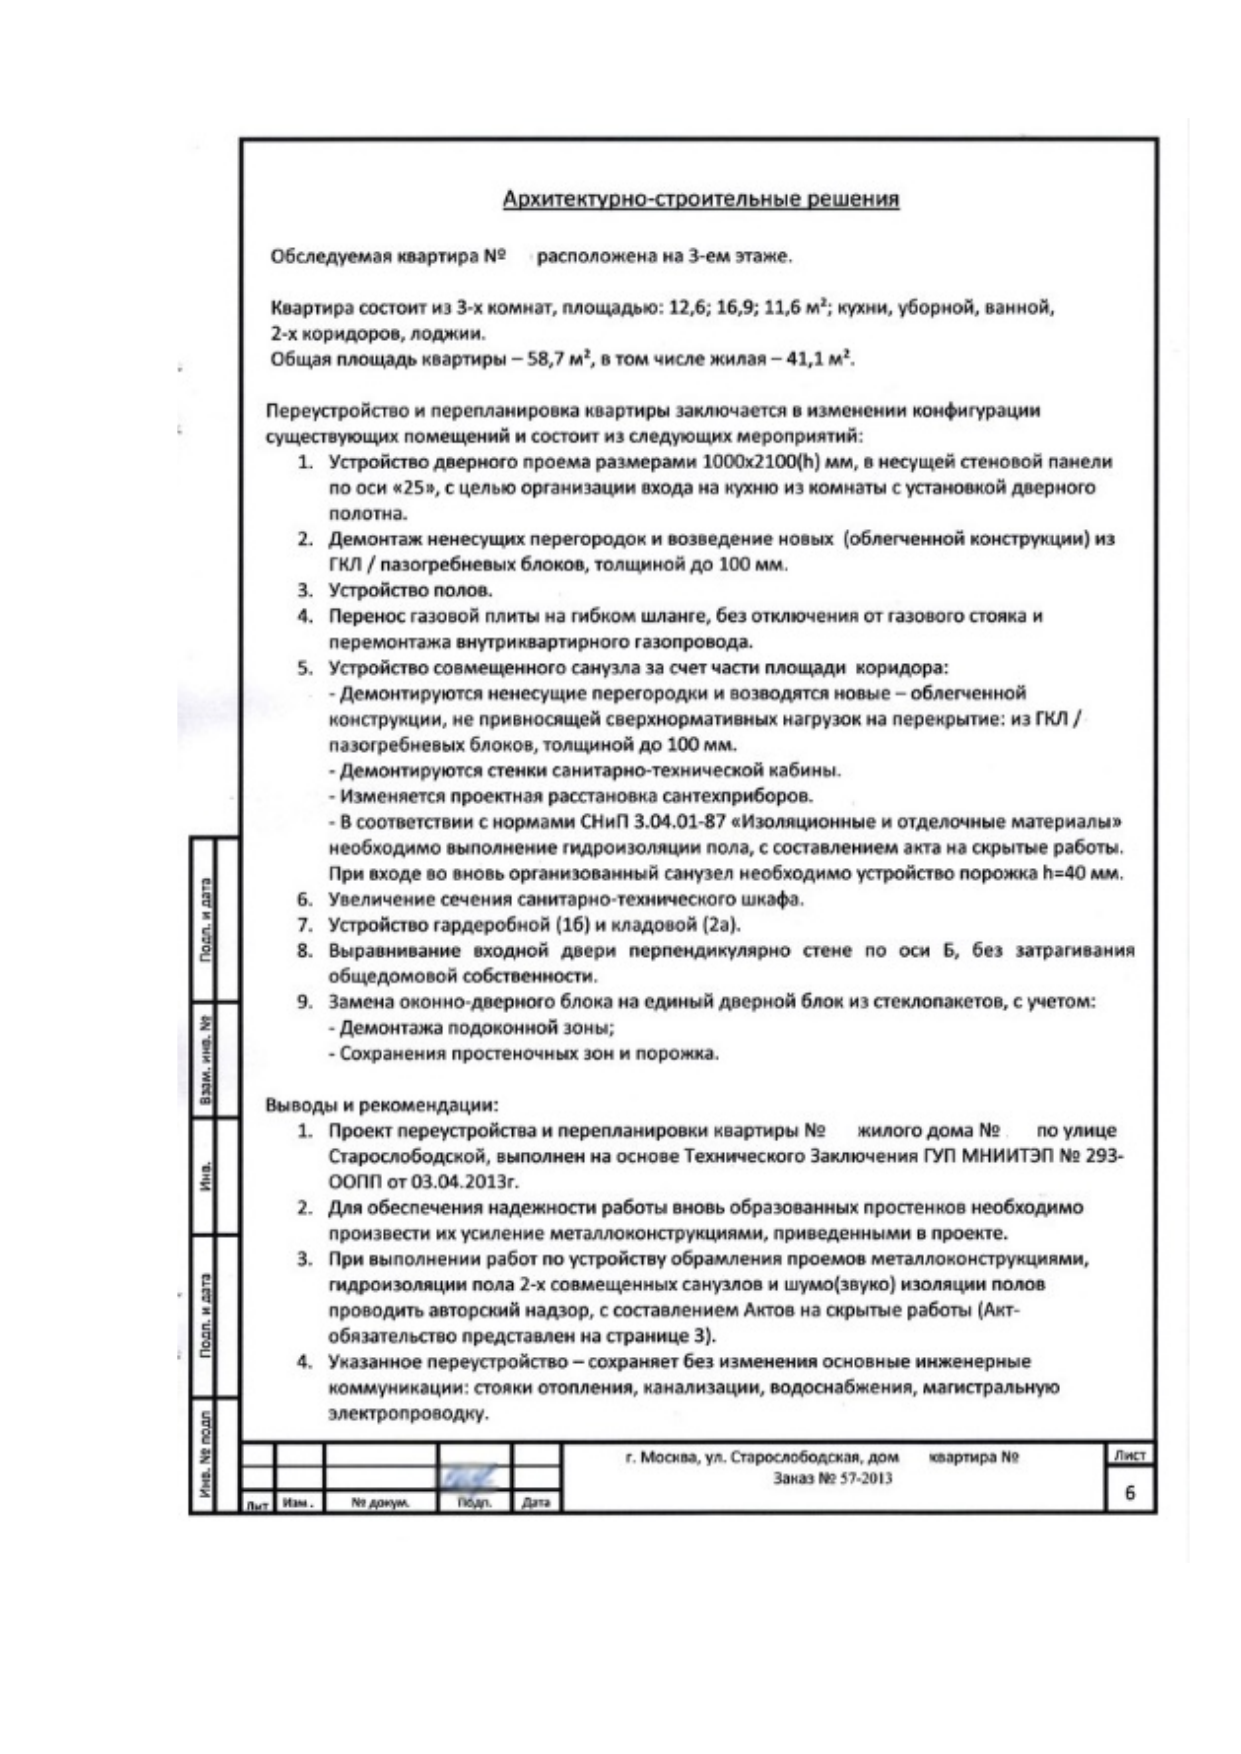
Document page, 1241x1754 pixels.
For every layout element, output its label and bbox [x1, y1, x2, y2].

picture [177, 118, 1190, 1563]
